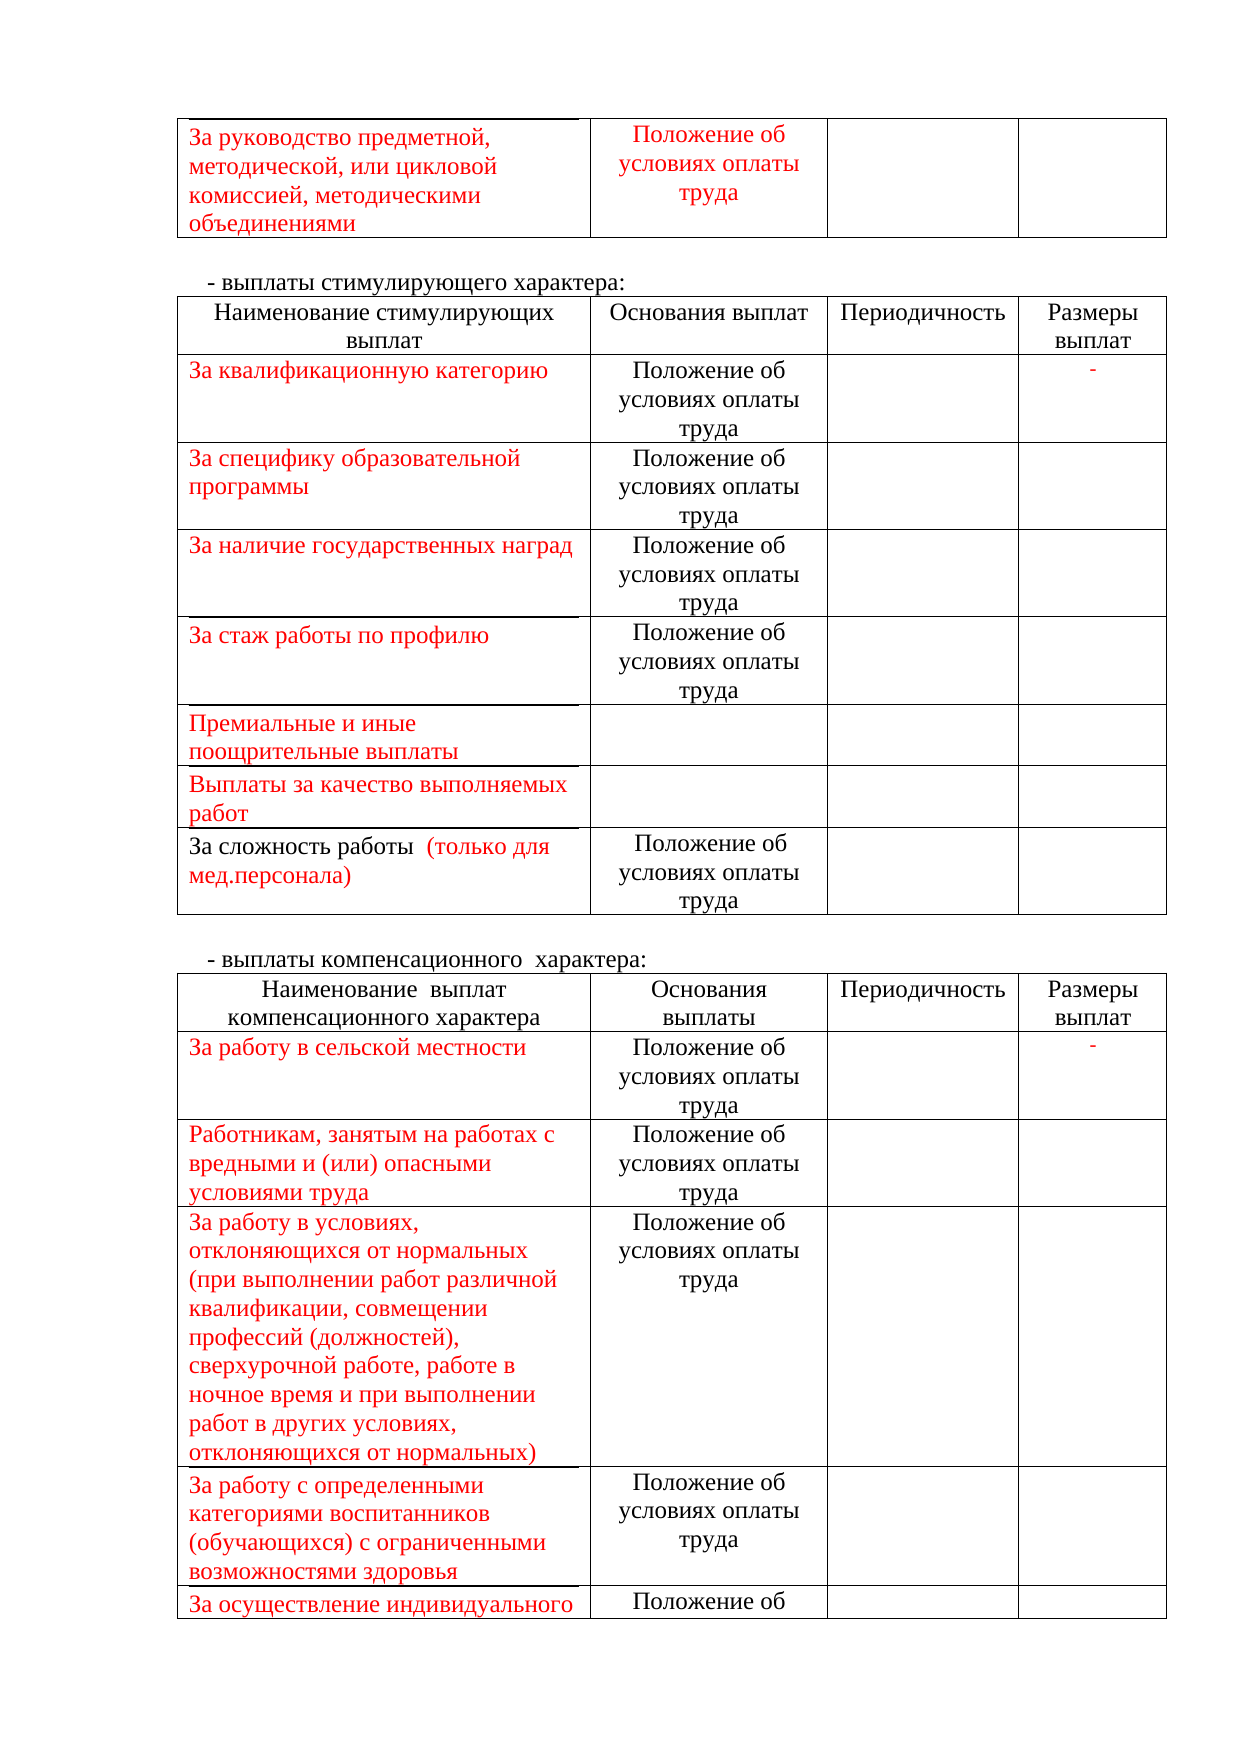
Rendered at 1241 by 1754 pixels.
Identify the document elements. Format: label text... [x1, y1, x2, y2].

table_cell Положение об условиях оплаты труда [591, 530, 827, 616]
table_header Основания выплаты [591, 974, 827, 1031]
table_cell [1019, 1120, 1166, 1206]
table_header Периодичность [828, 974, 1018, 1031]
table_cell [1019, 617, 1166, 703]
table_cell Премиальные и иные поощрительные выплаты [178, 705, 590, 765]
table_cell Выплаты за качество выполняемых работ [178, 766, 590, 827]
table_cell [828, 828, 1018, 914]
table_cell - [1019, 1032, 1166, 1118]
table_cell Положение об условиях оплаты труда [591, 617, 827, 703]
table_header Размеры выплат [1019, 297, 1166, 354]
table_cell Положение об условиях оплаты труда [591, 443, 827, 529]
table_cell [828, 1120, 1018, 1206]
table_cell За руководство предметной, методической, или цикловой комиссией, методическими объединениями [178, 119, 590, 237]
table_cell За квалификационную категорию [178, 355, 590, 442]
table_cell За стаж работы по профилю [178, 617, 590, 703]
table_cell [828, 766, 1018, 827]
table_cell [1019, 530, 1166, 616]
table_cell За работу в сельской местности [178, 1032, 590, 1118]
table_header Размеры выплат [1019, 974, 1166, 1031]
table_cell [1019, 1586, 1166, 1618]
table_cell Работникам, занятым на работах с вредными и (или) опасными условиями труда [178, 1120, 590, 1206]
table_cell За специфику образовательной программы [178, 443, 590, 529]
table_cell [1019, 1467, 1166, 1585]
table_header Периодичность [828, 297, 1018, 354]
table_cell [591, 705, 827, 765]
table_cell [828, 1586, 1018, 1618]
table_cell За наличие государственных наград [178, 530, 590, 616]
table_cell [1019, 705, 1166, 765]
table_header Основания выплат [591, 297, 827, 354]
text - выплаты стимулирующего характера: [177, 267, 1152, 296]
table_cell Положение об условиях оплаты труда [591, 355, 827, 442]
table_cell [828, 1032, 1018, 1118]
table_cell [1019, 119, 1166, 237]
table_cell Положение об условиях оплаты труда [591, 1467, 827, 1585]
table_cell [1019, 766, 1166, 827]
table_cell [828, 705, 1018, 765]
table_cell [178, 1586, 590, 1618]
table_header Наименование выплат компенсационного характера [178, 974, 590, 1031]
table_cell [591, 766, 827, 827]
table_cell [828, 355, 1018, 442]
table_cell [828, 1207, 1018, 1466]
table_cell Положение об условиях оплаты труда [591, 828, 827, 914]
table_cell [828, 530, 1018, 616]
table_cell [828, 119, 1018, 237]
table_cell За сложность работы (только для мед.персонала) [178, 828, 590, 914]
table_cell [1019, 443, 1166, 529]
table_cell - [1019, 355, 1166, 442]
table_cell Положение об условиях оплаты труда [591, 1120, 827, 1206]
table_cell За работу с определенными категориями воспитанников (обучающихся) с ограниченными возможностями здоровья [178, 1467, 590, 1585]
table_cell Положение об условиях оплаты труда [591, 1207, 827, 1466]
text - выплаты компенсационного характера: [177, 944, 1152, 973]
table_cell [828, 1467, 1018, 1585]
table_cell За работу в условиях, отклоняющихся от нормальных (при выполнении работ различной квалификации, совмещении профессий (должностей), сверхурочной работе, работе в ночное время и при выполнении работ в других условиях, отклоняющихся от нормальных) [178, 1207, 590, 1466]
table_header Наименование стимулирующих выплат [178, 297, 590, 354]
table_cell [828, 443, 1018, 529]
table_cell [828, 617, 1018, 703]
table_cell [591, 119, 827, 237]
table_cell Положение об условиях оплаты труда [591, 1032, 827, 1118]
table_cell [1019, 828, 1166, 914]
table_cell [1019, 1207, 1166, 1466]
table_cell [591, 1586, 827, 1618]
